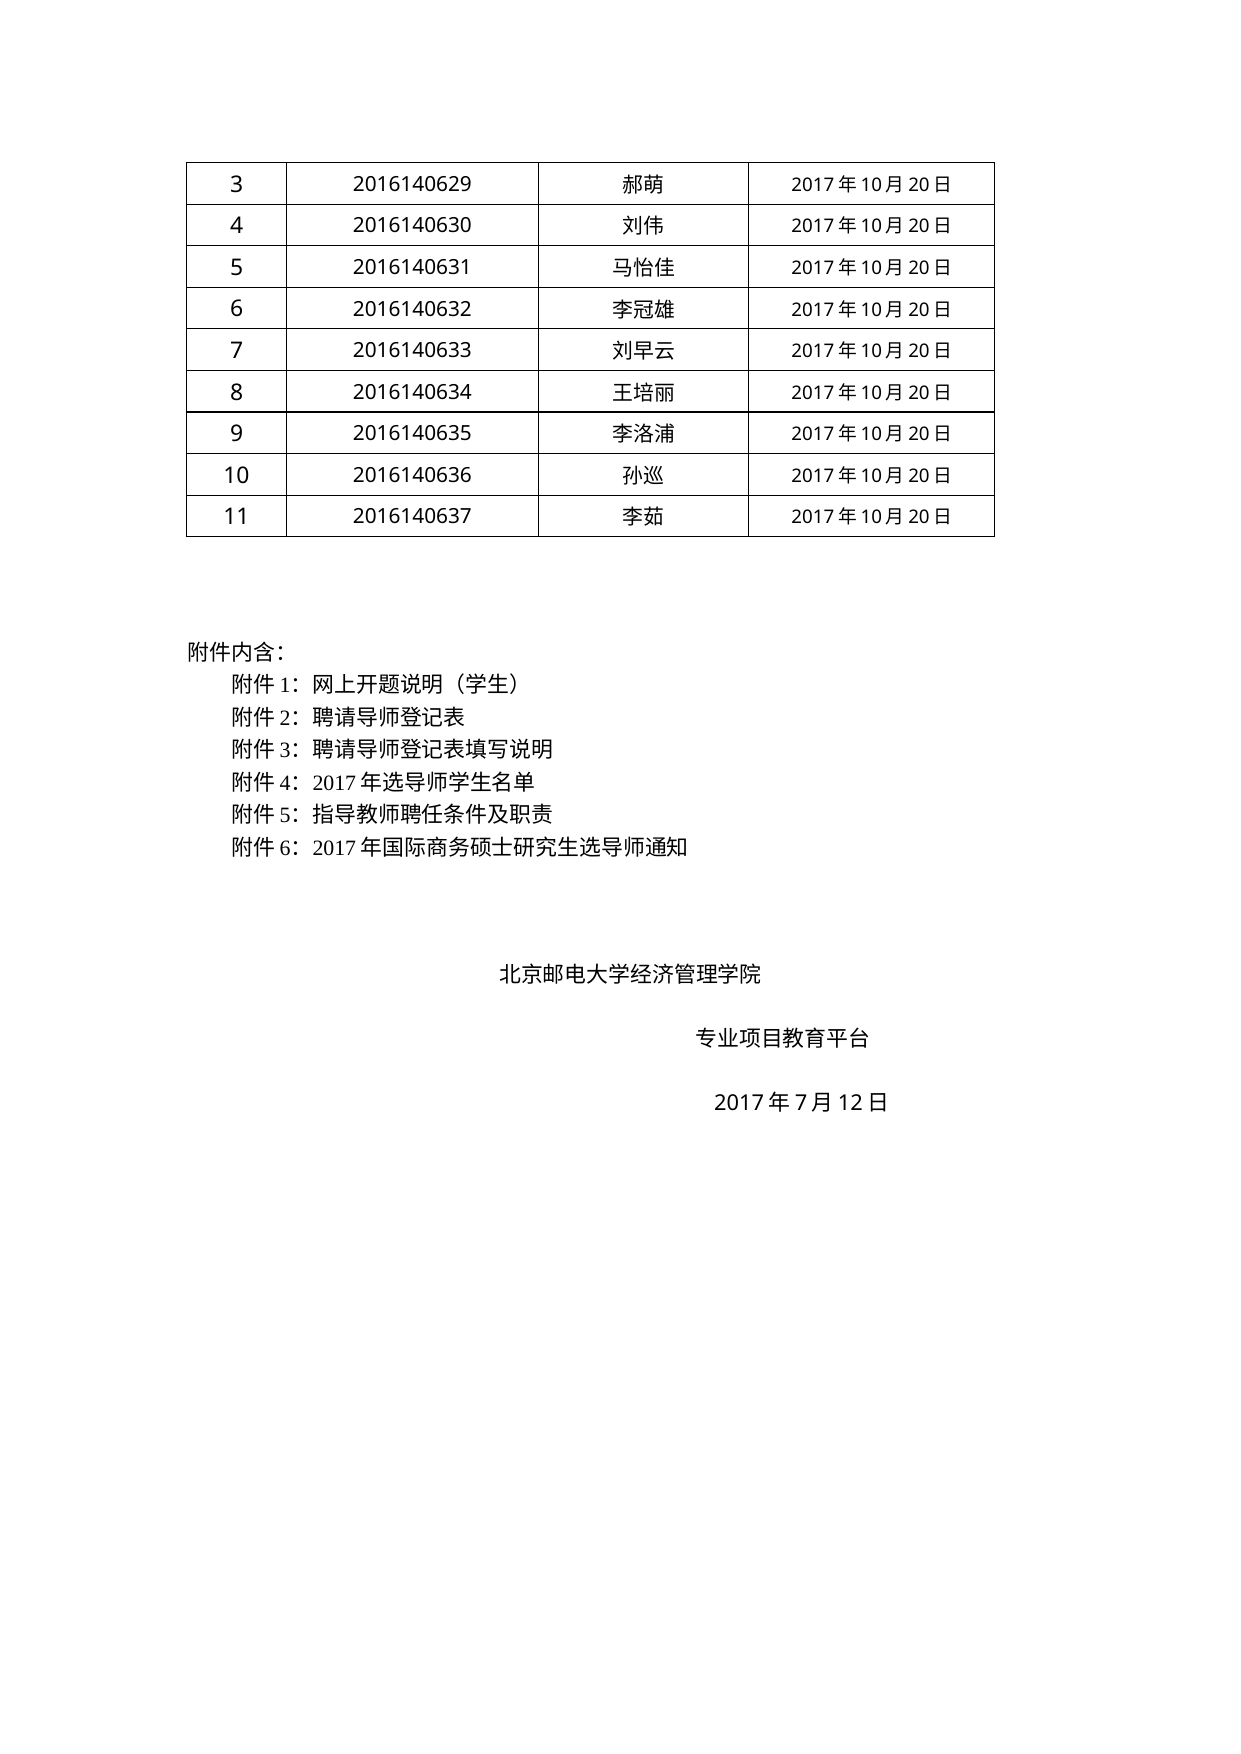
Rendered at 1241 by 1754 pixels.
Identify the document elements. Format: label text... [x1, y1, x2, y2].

table_cell 10 [187, 454, 286, 494]
table_cell 2016140629 [287, 163, 538, 203]
table_cell 2016140634 [287, 371, 538, 411]
text 专业项目教育平台 [187, 1021, 1053, 1053]
table_cell 7 [187, 329, 286, 370]
table_cell 2017年10月20日 [749, 496, 994, 536]
table_cell 5 [187, 246, 286, 287]
table_cell 2017年10月20日 [749, 246, 994, 287]
text 附件5：指导教师聘任条件及职责 [187, 797, 1053, 829]
table_cell 2016140631 [287, 246, 538, 287]
text 附件1：网上开题说明（学生） [187, 667, 1053, 699]
table_cell 刘伟 [539, 205, 748, 245]
table_cell 王培丽 [539, 371, 748, 411]
table_cell 2017年10月20日 [749, 329, 994, 370]
table_cell 2017年10月20日 [749, 163, 994, 203]
table_cell 3 [187, 163, 286, 203]
table_cell 9 [187, 413, 286, 453]
table_cell 2017年10月20日 [749, 288, 994, 328]
table_cell 2017年10月20日 [749, 413, 994, 453]
table_cell 李洛浦 [539, 413, 748, 453]
table_cell 6 [187, 288, 286, 328]
table_cell 2016140632 [287, 288, 538, 328]
table_cell 2016140633 [287, 329, 538, 370]
table_cell 2017年10月20日 [749, 205, 994, 245]
table_cell 4 [187, 205, 286, 245]
table_cell 2016140635 [287, 413, 538, 453]
table_cell 刘早云 [539, 329, 748, 370]
text 北京邮电大学经济管理学院 [187, 957, 1053, 989]
text 附件内含： [187, 634, 1053, 667]
table_cell 马怡佳 [539, 246, 748, 287]
text 附件2：聘请导师登记表 [187, 699, 1053, 732]
table_cell 2017年10月20日 [749, 454, 994, 494]
text 附件3：聘请导师登记表填写说明 [187, 732, 1053, 764]
table_cell 2016140637 [287, 496, 538, 536]
text 附件4：2017年选导师学生名单 [187, 764, 1053, 797]
text 附件6：2017年国际商务硕士研究生选导师通知 [187, 829, 1053, 862]
table_cell 李茹 [539, 496, 748, 536]
table_cell 郝萌 [539, 163, 748, 203]
table_cell 8 [187, 371, 286, 411]
table_cell 2016140630 [287, 205, 538, 245]
table_cell 11 [187, 496, 286, 536]
table_cell 孙巡 [539, 454, 748, 494]
table_cell 2017年10月20日 [749, 371, 994, 411]
table_cell 李冠雄 [539, 288, 748, 328]
table_cell 2016140636 [287, 454, 538, 494]
text 2017年7月12日 [187, 1085, 1053, 1118]
